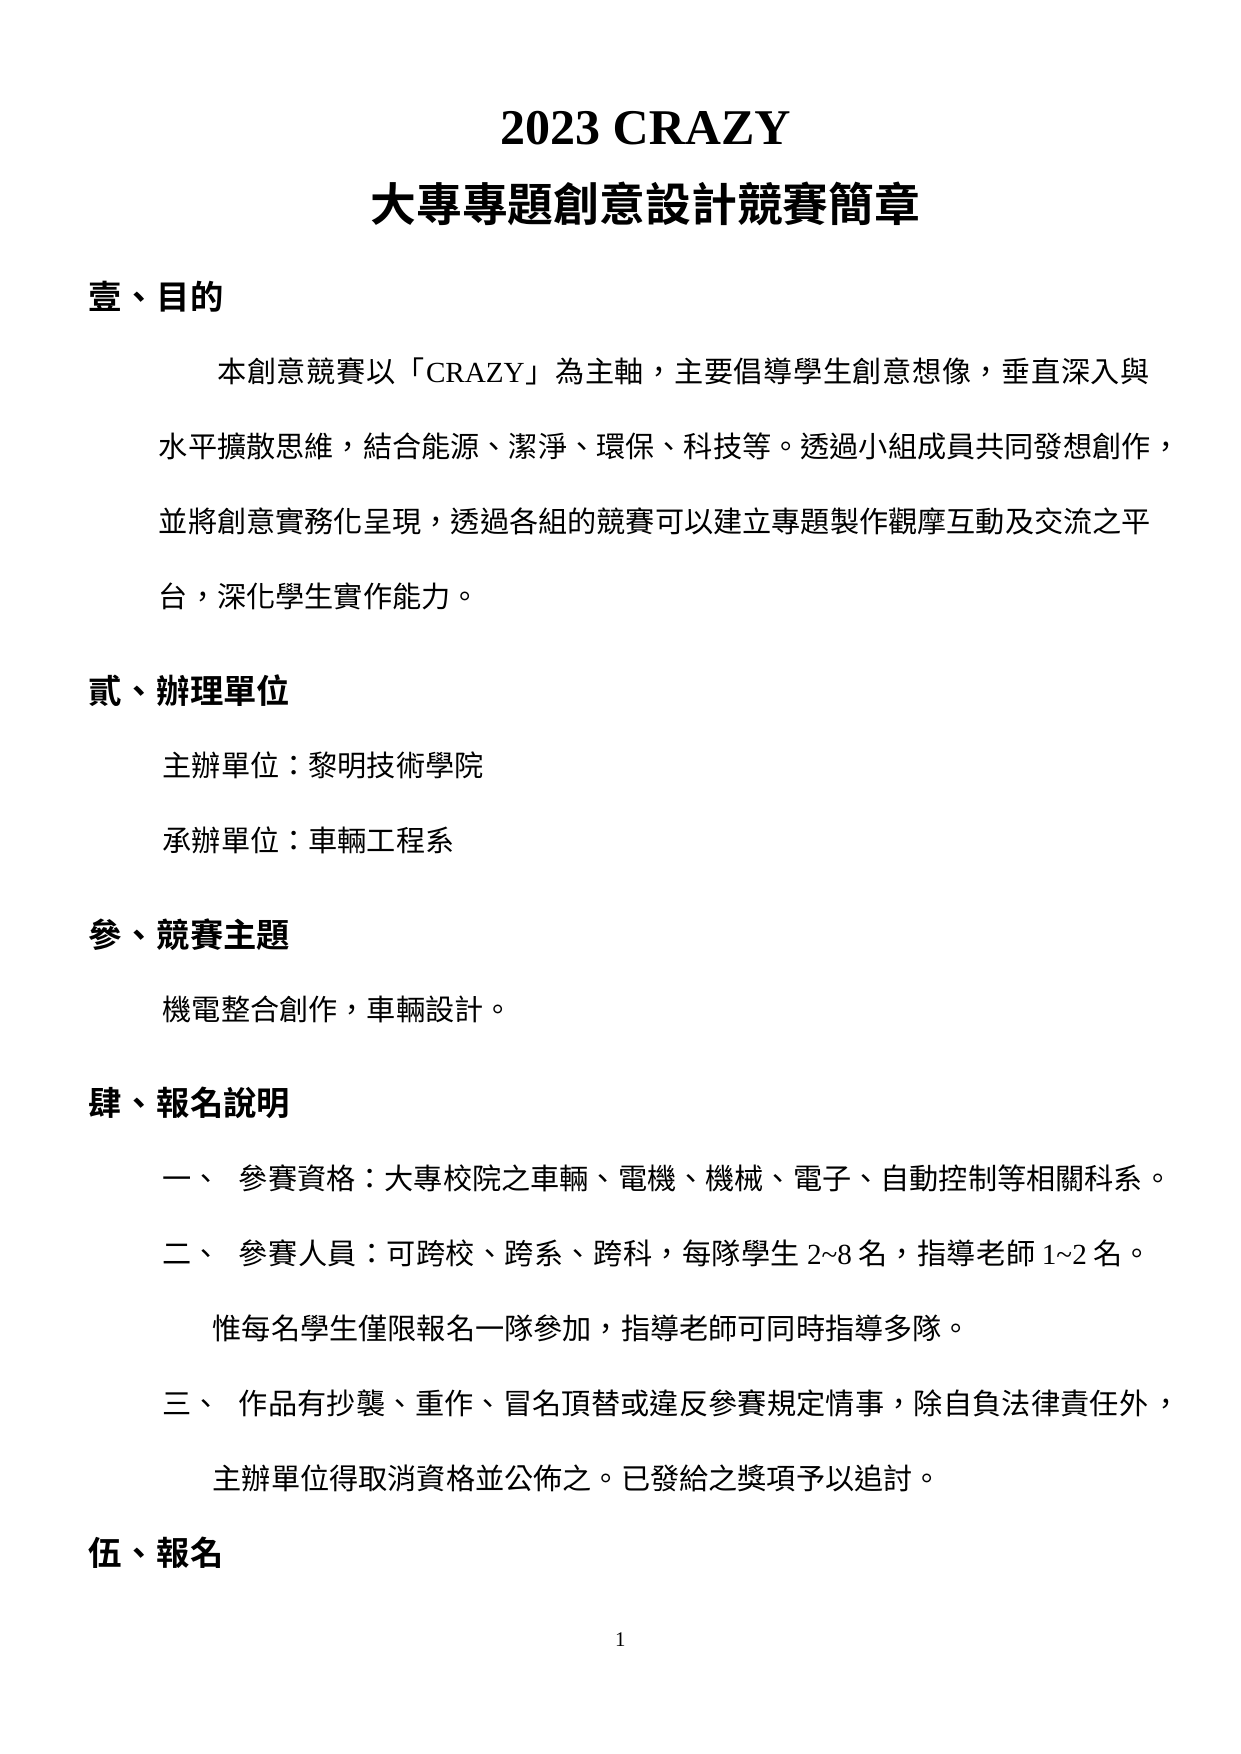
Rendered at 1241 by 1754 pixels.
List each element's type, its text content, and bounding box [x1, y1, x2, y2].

list 競賽主題 [89, 895, 1152, 970]
list 報名說明 [89, 1064, 1152, 1139]
text 大專專題創意設計競賽簡章 [139, 164, 1152, 239]
list 報名 [89, 1514, 1152, 1589]
text 2023 CRAZY [139, 89, 1152, 164]
list 參賽人員：可跨校、跨系、跨科，每隊學生2~8名，指導老師1~2名。惟每名學生僅限報名一隊參加，指導老師可同時指導多隊。 [162, 1214, 1152, 1364]
list 參賽資格：大專校院之車輛、電機、機械、電子、自動控制等相關科系。 [162, 1139, 1152, 1214]
list 辦理單位 [89, 651, 1152, 726]
list 作品有抄襲、重作、冒名頂替或違反參賽規定情事，除自負法律責任外，主辦單位得取消資格並公佈之。已發給之獎項予以追討。 [162, 1364, 1152, 1514]
text 主辦單位：黎明技術學院 [162, 726, 1152, 801]
text 承辦單位：車輛工程系 [162, 801, 1152, 876]
list 目的 [89, 258, 1152, 333]
text 本創意競賽以「CRAZY」為主軸，主要倡導學生創意想像，垂直深入與水平擴散思維，結合能源、潔淨、環保、科技等。透過小組成員共同發想創作，並將創意實務化呈現，透過各組的競賽可以建立專題製作觀摩互動及交流之平台，深化學生實作能力。 [159, 333, 1152, 633]
text 機電整合創作，車輛設計。 [162, 970, 1152, 1045]
